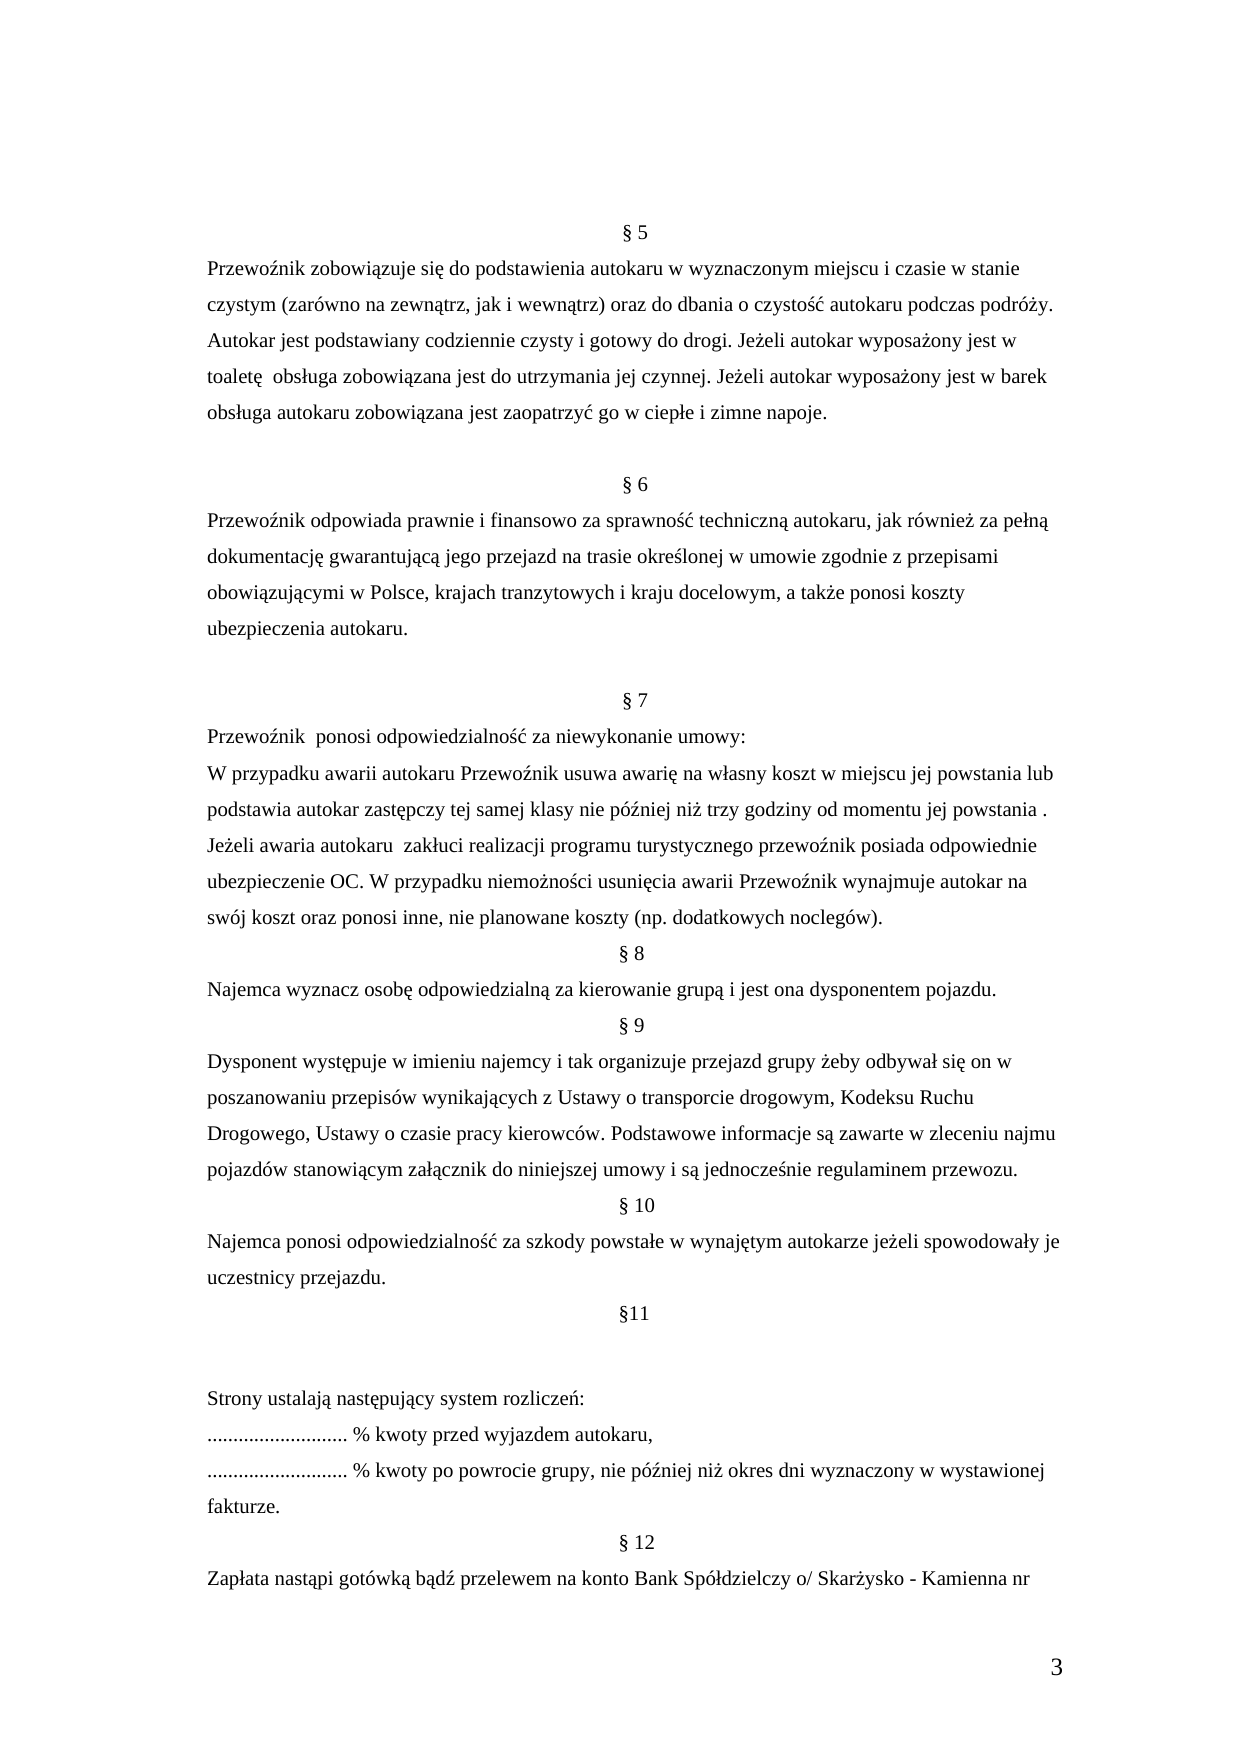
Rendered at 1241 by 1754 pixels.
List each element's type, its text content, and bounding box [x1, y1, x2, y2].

text Przewoźnik ponosi odpowiedzialność za niewykonanie umowy: [207, 724, 1063, 748]
text 9 [207, 1013, 1063, 1037]
text Zapłata nastąpi gotówką bądź przelewem na konto Bank Spółdzielczy o/ Skarżysko - Kamienna nr [207, 1566, 1063, 1590]
text Autokar jest podstawiany codziennie czysty i gotowy do drogi. Jeżeli autokar wyposażony jest w toaletę obsługa zobowiązana jest do utrzymania jej czynnej. Jeżeli autokar wyposażony jest w barek obsługa autokaru zobowiązana jest zaopatrzyć go w ciepłe i zimne napoje. [207, 328, 1063, 424]
text ........................... % kwoty przed wyjazdem autokaru, [207, 1422, 1063, 1446]
text 12 [207, 1530, 1063, 1554]
text 6 [207, 472, 1063, 496]
text 7 [207, 688, 1063, 712]
text Najemca wyznacz osobę odpowiedzialną za kierowanie grupą i jest ona dysponentem pojazdu. [207, 977, 1063, 1001]
text Przewoźnik zobowiązuje się do podstawienia autokaru w wyznaczonym miejscu i czasie w stanie czystym (zarówno na zewnątrz, jak i wewnątrz) oraz do dbania o czystość autokaru podczas podróży. [207, 256, 1063, 316]
text 5 [207, 220, 1063, 244]
text 10 [207, 1193, 1063, 1217]
text Strony ustalają następujący system rozliczeń: [207, 1386, 1063, 1410]
text W przypadku awarii autokaru Przewoźnik usuwa awarię na własny koszt w miejscu jej powstania lub podstawia autokar zastępczy tej samej klasy nie później niż trzy godziny od momentu jej powstania . Jeżeli awaria autokaru zakłuci realizacji programu turystycznego przewoźnik posiada odpowiednie ubezpieczenie OC. W przypadku niemożności usunięcia awarii Przewoźnik wynajmuje autokar na swój koszt oraz ponosi inne, nie planowane koszty (np. dodatkowych noclegów). [207, 760, 1063, 929]
text Najemca ponosi odpowiedzialność za szkody powstałe w wynajętym autokarze jeżeli spowodowały je uczestnicy przejazdu. [207, 1229, 1063, 1289]
text ........................... % kwoty po powrocie grupy, nie później niż okres dni wyznaczony w wystawionej fakturze. [207, 1458, 1063, 1518]
text 11 [207, 1301, 1063, 1325]
text 8 [207, 941, 1063, 965]
text Przewoźnik odpowiada prawnie i finansowo za sprawność techniczną autokaru, jak również za pełną dokumentację gwarantującą jego przejazd na trasie określonej w umowie zgodnie z przepisami obowiązującymi w Polsce, krajach tranzytowych i kraju docelowym, a także ponosi koszty ubezpieczenia autokaru. [207, 508, 1063, 640]
text Dysponent występuje w imieniu najemcy i tak organizuje przejazd grupy żeby odbywał się on w poszanowaniu przepisów wynikających z Ustawy o transporcie drogowym, Kodeksu Ruchu Drogowego, Ustawy o czasie pracy kierowców. Podstawowe informacje są zawarte w zleceniu najmu pojazdów stanowiącym załącznik do niniejszej umowy i są jednocześnie regulaminem przewozu. [207, 1049, 1063, 1181]
